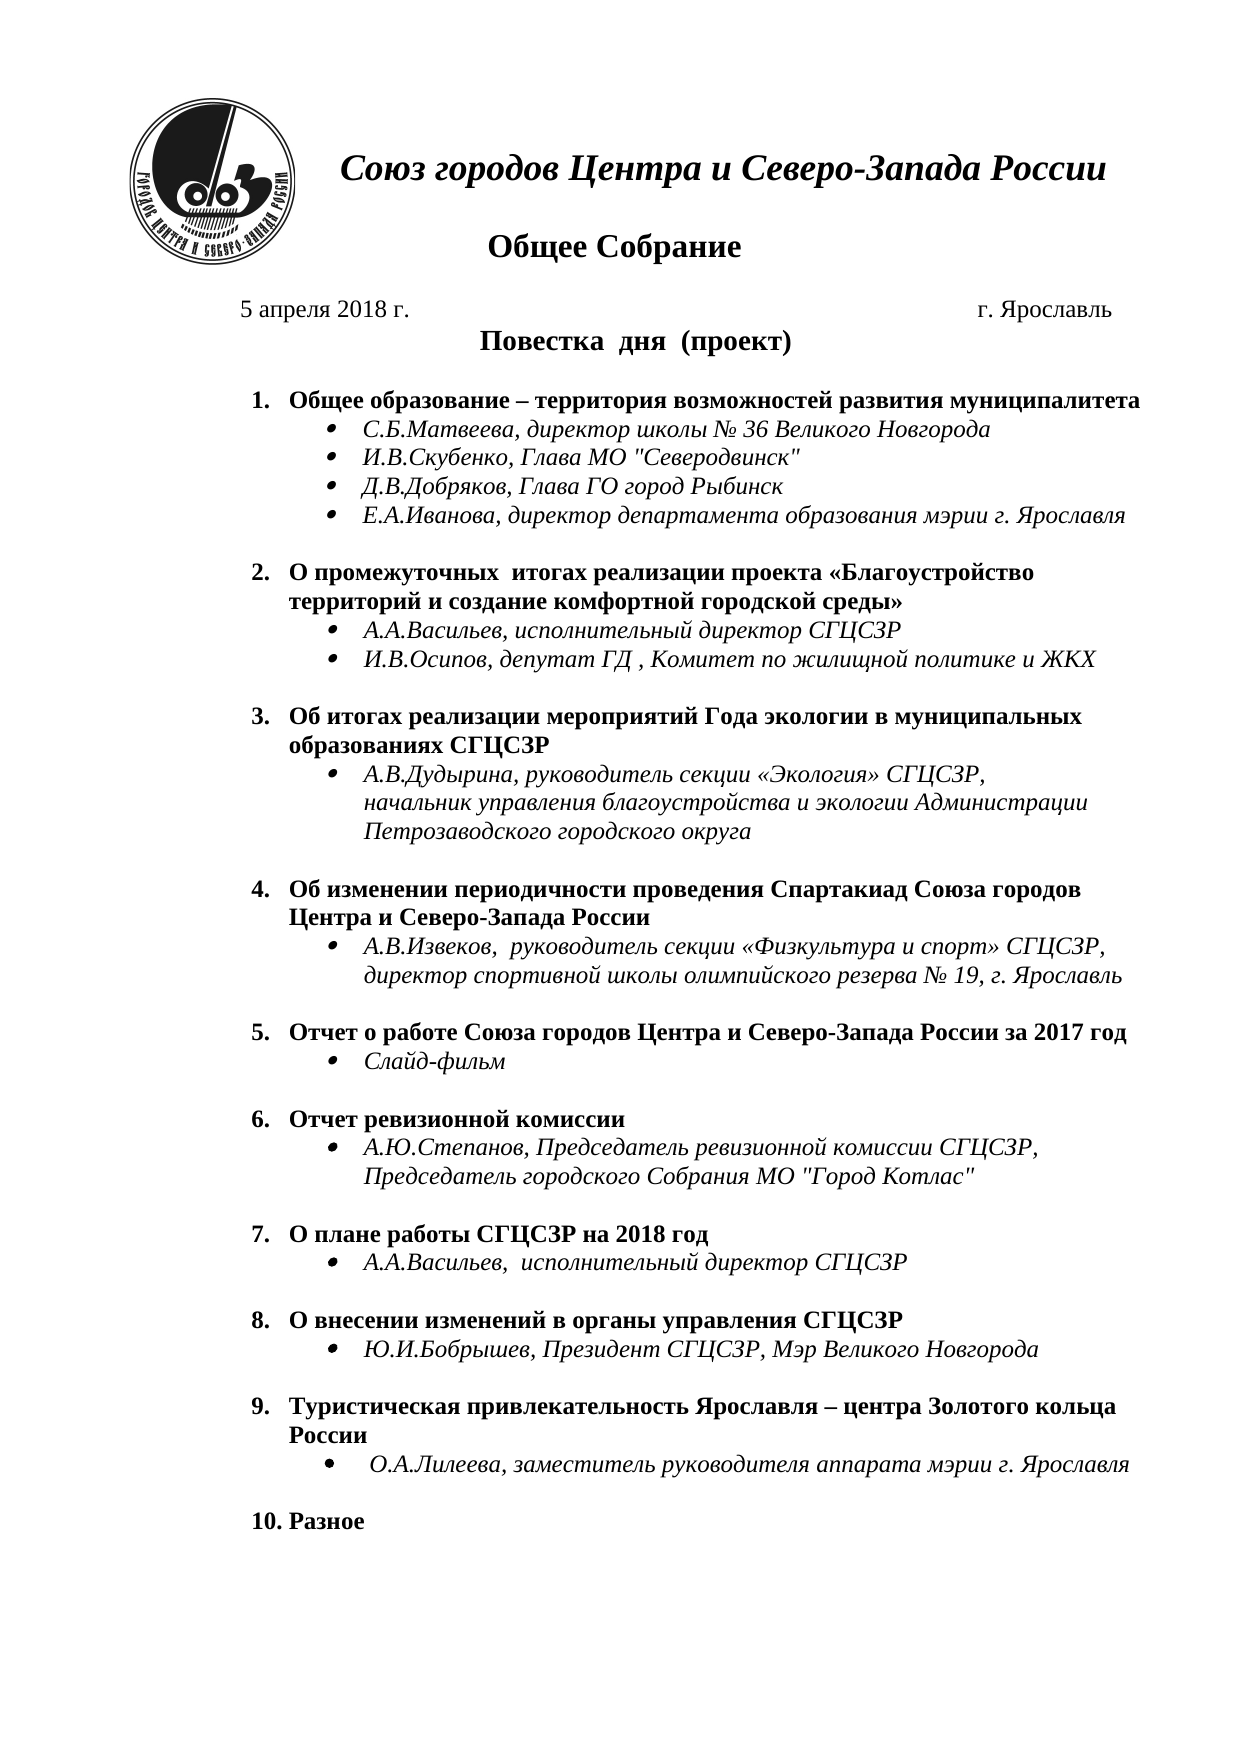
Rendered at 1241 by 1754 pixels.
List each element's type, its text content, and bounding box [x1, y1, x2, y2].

text Союз городов Центра и Северо-Запада России [296, 145, 1152, 188]
list А.В.Дудырина, руководитель секции «Экология» СГЦСЗР, начальник управления благоустройства и экологии Администрации Петрозаводского городского округа [326, 759, 1152, 845]
list Об изменении периодичности проведения Спартакиад Союза городов Центра и Северо-Запада России [251, 874, 1132, 931]
list С.Б.Матвеева, директор школы № 36 Великого Новгорода [325, 414, 1152, 442]
list А.А.Васильев, исполнительный директор СГЦСЗР [326, 615, 1152, 644]
list Слайд-фильм [326, 1046, 1152, 1075]
list Д.В.Добряков, Глава ГО город Рыбинск [325, 471, 1152, 500]
list А.Ю.Степанов, Председатель ревизионной комиссии СГЦСЗР, Председатель городского Собрания МО "Город Котлас" [326, 1132, 1152, 1190]
list О.А.Лилеева, заместитель руководителя аппарата мэрии г. Ярославля [251, 1449, 1152, 1477]
text 5 апреля . г. Ярославль Повестка дня (проект) [177, 294, 1152, 356]
list И.В.Осипов, депутат ГД , Комитет по жилищной политике и ЖКХ [326, 644, 1152, 672]
list Туристическая привлекательность Ярославля – центра Золотого кольца России [251, 1391, 1152, 1449]
list Е.А.Иванова, директор департамента образования мэрии г. Ярославля [325, 500, 1152, 529]
list Об итогах реализации мероприятий Года экологии в муниципальных образованиях СГЦСЗР [251, 701, 1132, 759]
list Разное [251, 1506, 1152, 1535]
list Отчет ревизионной комиссии [251, 1104, 1152, 1132]
list Общее образование – территория возможностей развития муниципалитета [251, 385, 1152, 414]
list Отчет о работе Союза городов Центра и Северо-Запада России за 2017 год [251, 1017, 1152, 1046]
list О внесении изменений в органы управления СГЦСЗР [251, 1305, 1152, 1334]
list О плане работы СГЦСЗР на 2018 год [251, 1219, 1152, 1247]
list Ю.И.Бобрышев, Президент СГЦСЗР, Мэр Великого Новгорода [326, 1334, 1152, 1362]
list И.В.Скубенко, Глава МО "Северодвинск" [325, 442, 1152, 471]
text Общее Собрание [296, 227, 1152, 265]
list А.А.Васильев, исполнительный директор СГЦСЗР [326, 1247, 1152, 1276]
picture [129, 98, 296, 265]
list А.В.Извеков, руководитель секции «Физкультура и спорт» СГЦСЗР, директор спортивной школы олимпийского резерва № 19, г. Ярославль [326, 931, 1152, 989]
list О промежуточных итогах реализации проекта «Благоустройство территорий и создание комфортной городской среды» [251, 557, 1132, 615]
